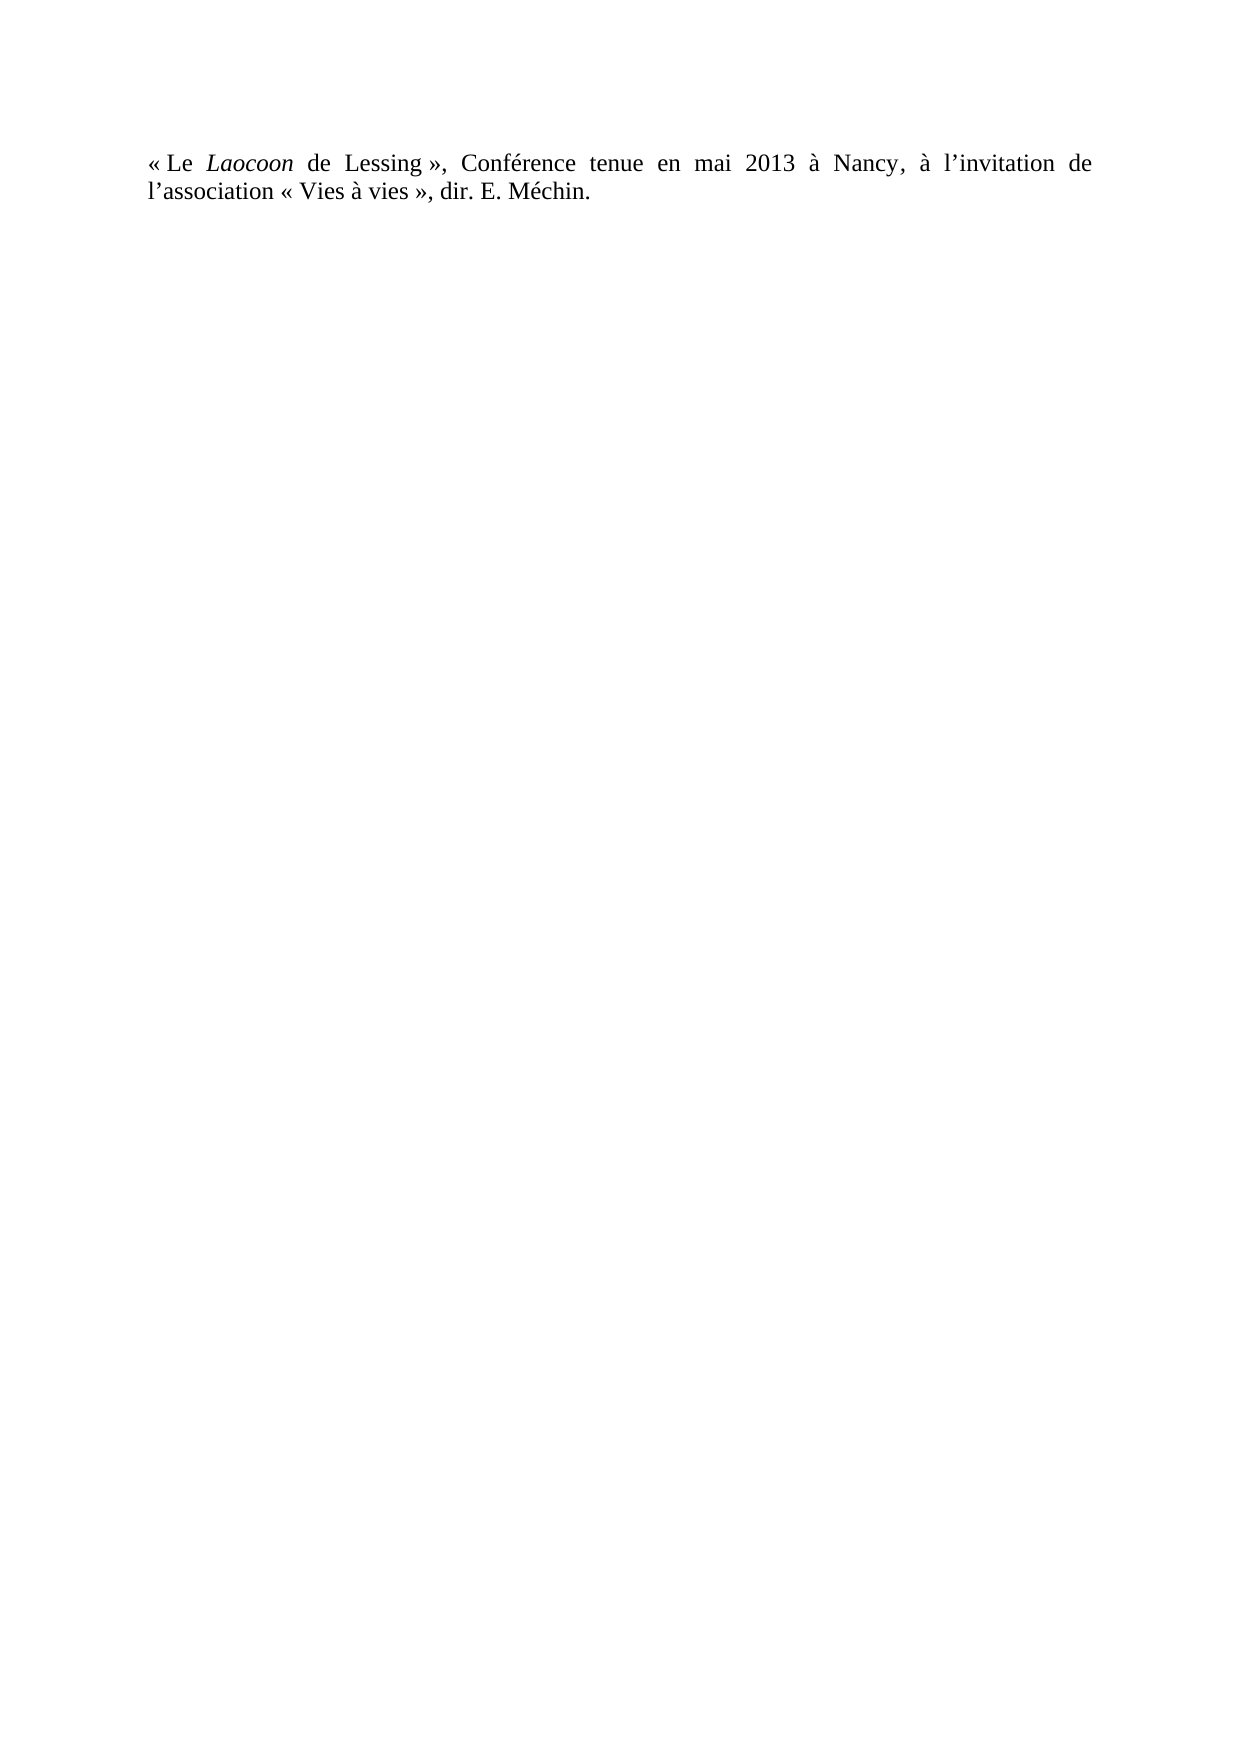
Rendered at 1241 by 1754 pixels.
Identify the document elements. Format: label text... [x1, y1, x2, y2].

text « Le Laocoon de Lessing », Conférence tenue en mai 2013 à Nancy, à l’invitation de l’association « Vies à vies », dir. E. Méchin. [148, 148, 1093, 205]
